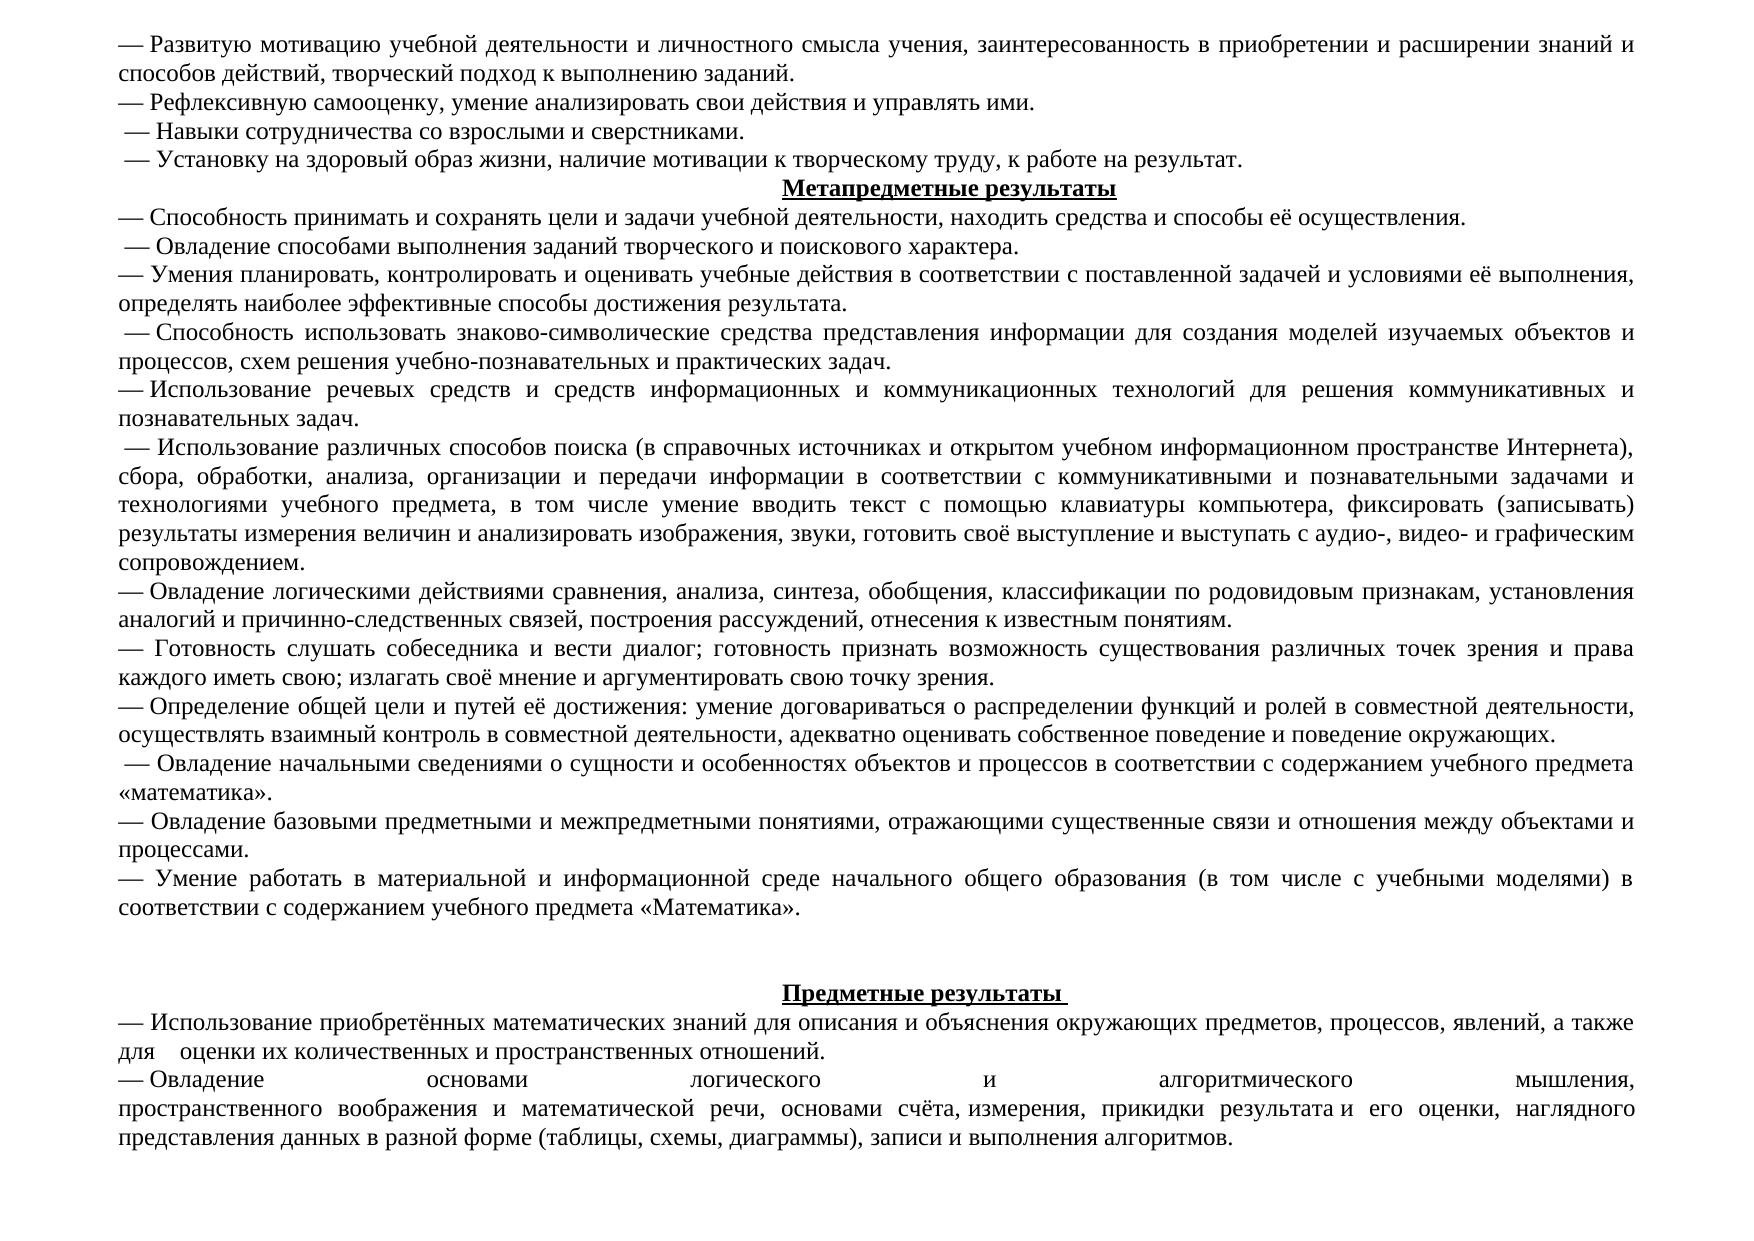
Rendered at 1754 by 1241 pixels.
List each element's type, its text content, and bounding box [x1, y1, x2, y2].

text — Умение работать в материальной и информационной среде начального общего образования (в том числе с учебными моделями) в соответствии с содержанием учебного предмета «Математика». [118, 863, 1636, 921]
text — Овладение основами логического и алгоритмического мышления, пространственного воображения и математической речи, основами счёта, измерения, прикидки результата и его оценки, наглядного представления данных в разной форме (таблицы, схемы, диаграммы), записи и выполнения алгоритмов. [118, 1064, 1636, 1151]
text — Овладение базовыми предметными и межпредметными понятиями, отражающими существенные связи и отношения между объектами и процессами. [118, 806, 1636, 863]
text — Овладение способами выполнения заданий творческого и поискового характера. [118, 231, 1636, 259]
text — Овладение логическими действиями сравнения, анализа, синтеза, обобщения, классификации по родовидовым признакам, установления аналогий и причинно-следственных связей, построения рассуждений, отнесения к известным понятиям. [118, 576, 1636, 633]
text — Навыки сотрудничества со взрослыми и сверстниками. [118, 116, 1636, 144]
text Метапредметные результаты [708, 173, 1636, 202]
text — Способность принимать и сохранять цели и задачи учебной деятельности, находить средства и способы её осуществления. [118, 202, 1636, 231]
text — Готовность слушать собеседника и вести диалог; готовность признать возможность существования различных точек зрения и права каждого иметь свою; излагать своё мнение и аргументировать свою точку зрения. [118, 633, 1636, 691]
text — Использование различных способов поиска (в справочных источниках и открытом учебном информационном пространстве Интернета), сбора, обработки, анализа, организации и передачи информации в соответствии с коммуникативными и познавательными задачами и технологиями учебного предмета, в том числе умение вводить текст с помощью клавиатуры компьютера, фиксировать (записывать) результаты измерения величин и анализировать изображения, звуки, готовить своё выступление и выступать с аудио-, видео- и графическим сопровождением. [118, 432, 1636, 576]
text — Определение общей цели и путей её достижения: умение договариваться о распределении функций и ролей в совместной деятельности, осуществлять взаимный контроль в совместной деятельности, адекватно оценивать собственное поведение и поведение окружающих. [118, 691, 1636, 748]
text Предметные результаты [708, 978, 1636, 1007]
text — Овладение начальными сведениями о сущности и особенностях объектов и процессов в соответствии с содержанием учебного предмета «математика». [118, 748, 1636, 806]
text — Установку на здоровый образ жизни, наличие мотивации к творческому труду, к работе на результат. [118, 144, 1636, 173]
text — Рефлексивную самооценку, умение анализировать свои действия и управлять ими. [118, 87, 1636, 116]
text — Использование речевых средств и средств информационных и коммуникационных технологий для решения коммуникативных и познавательных задач. [118, 374, 1636, 432]
text — Способность использовать знаково-символические средства представления информации для создания моделей изучаемых объектов и процессов, схем решения учебно-познавательных и практических задач. [118, 317, 1636, 374]
text — Использование приобретённых математических знаний для описания и объяснения окружающих предметов, процессов, явлений, а также для оценки их количественных и пространственных отношений. [118, 1007, 1636, 1064]
text — Развитую мотивацию учебной деятельности и личностного смысла учения, заинтересованность в приобретении и расширении знаний и способов действий, творческий подход к выполнению заданий. [118, 29, 1636, 87]
text — Умения планировать, контролировать и оценивать учебные действия в соответствии с поставленной задачей и условиями её выполнения, определять наиболее эффективные способы достижения результата. [118, 259, 1636, 317]
